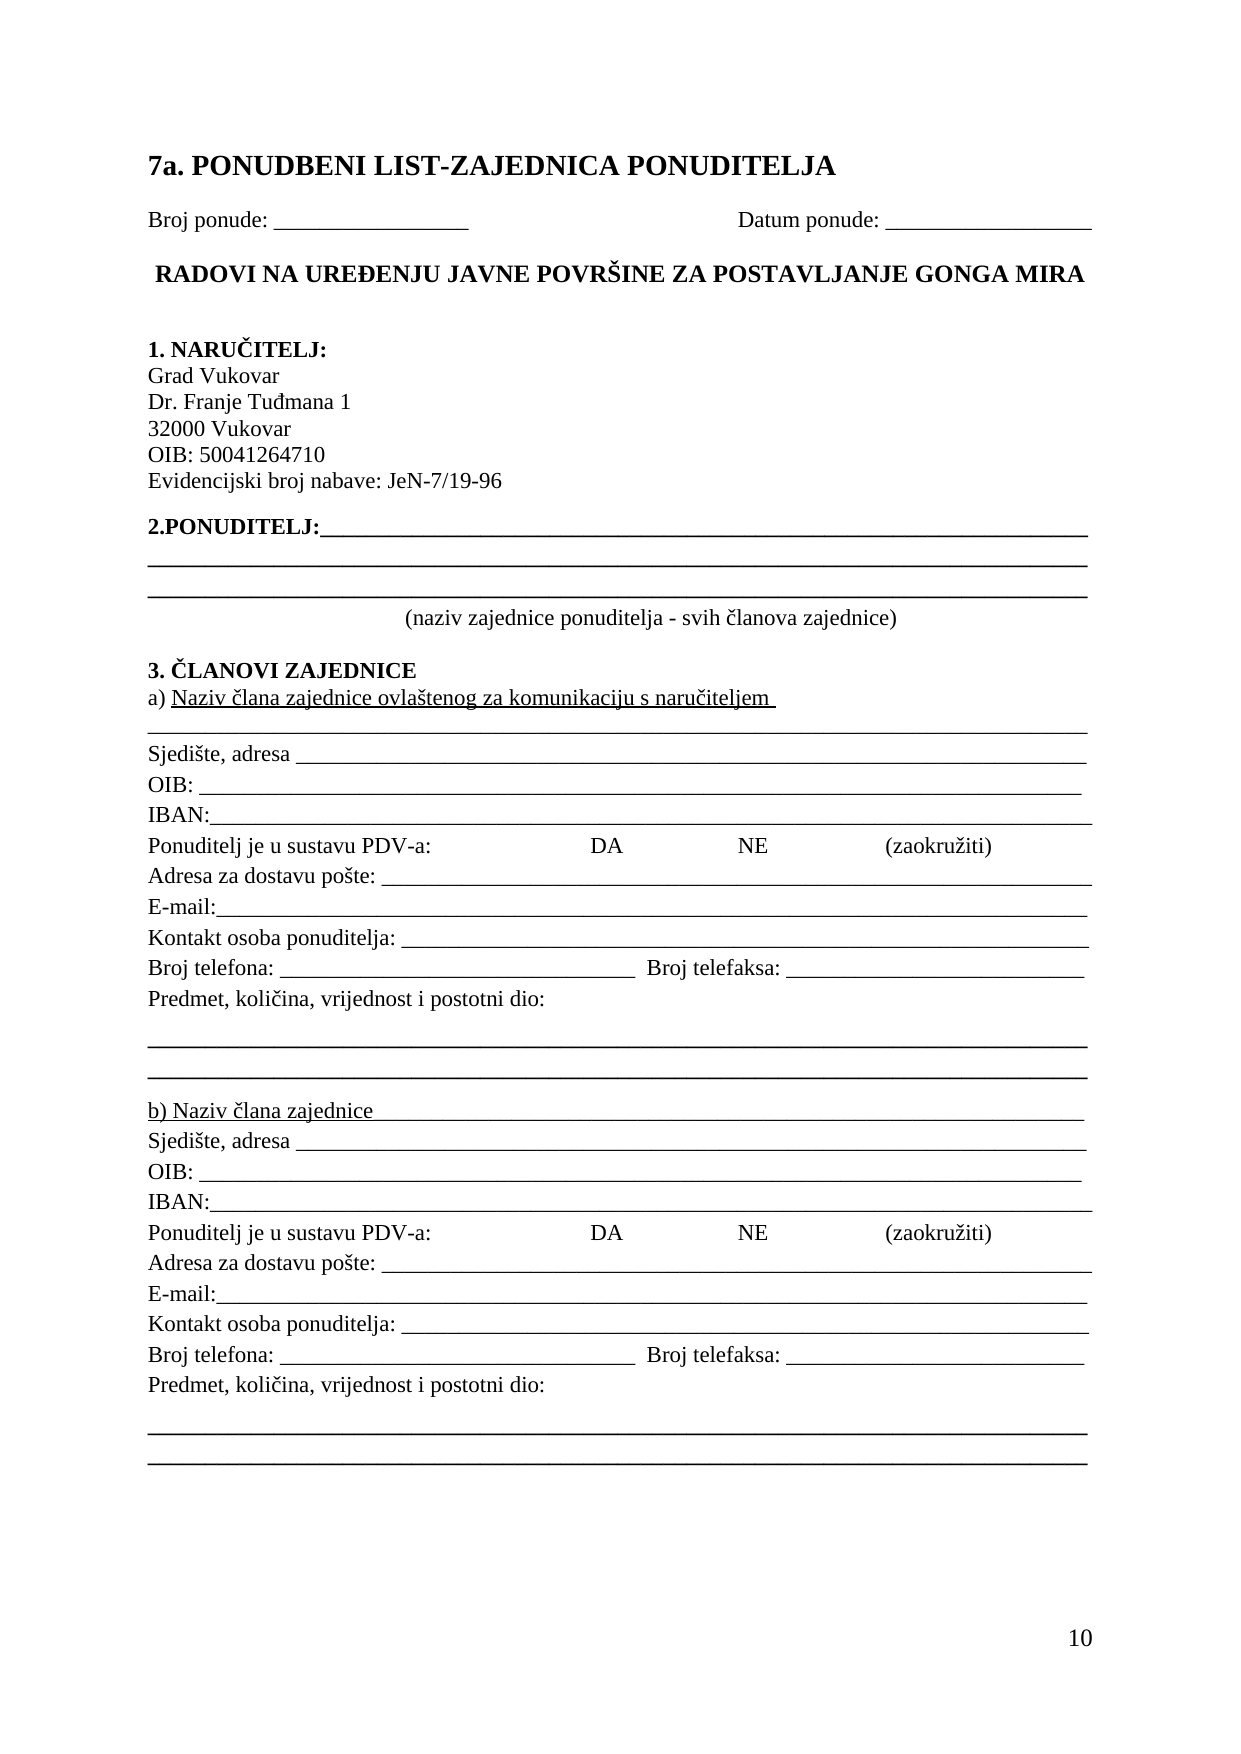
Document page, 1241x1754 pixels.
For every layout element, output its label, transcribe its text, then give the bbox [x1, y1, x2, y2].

text RADOVI NA UREĐENJU JAVNE POVRŠINE ZA POSTAVLJANJE GONGA MIRA [148, 259, 1092, 288]
text Evidencijski broj nabave: JeN-7/19-96 [148, 467, 1095, 494]
text b) Naziv člana zajednice______________________________________________________________ [148, 1097, 1095, 1123]
text __________________________________________________________________________________ [148, 1411, 1095, 1437]
text Predmet, količina, vrijednost i postotni dio: [148, 1371, 1095, 1398]
text 7a. PONUDBENI LIST-ZAJEDNICA PONUDITELJA [148, 148, 1092, 181]
text Broj telefona: _______________________________ Broj telefaksa: __________________________ [148, 1341, 1095, 1367]
text Grad Vukovar [148, 362, 1095, 388]
text IBAN:_____________________________________________________________________________ [148, 1188, 1095, 1214]
text Predmet, količina, vrijednost i postotni dio: [148, 985, 1095, 1011]
text Ponuditelj je u sustavu PDV-a: DA NE (zaokružiti) [148, 832, 1095, 858]
text 32000 Vukovar [148, 415, 1095, 441]
text Sjedište, adresa _____________________________________________________________________ [148, 1127, 1095, 1153]
text __________________________________________________________________________________ [148, 574, 1095, 600]
text __________________________________________________________________________________ [148, 543, 1095, 570]
text E-mail:____________________________________________________________________________ [148, 893, 1095, 919]
text OIB: _____________________________________________________________________________ [148, 1158, 1095, 1184]
text IBAN:_____________________________________________________________________________ [148, 802, 1095, 828]
text (naziv zajednice ponuditelja - svih članova zajednice) [148, 604, 1095, 631]
text 2.PONUDITELJ:___________________________________________________________________ [148, 513, 1095, 539]
text __________________________________________________________________________________ [148, 1024, 1095, 1051]
text 1. NARUČITELJ: [148, 336, 1095, 362]
text Broj ponude: _________________ Datum ponude: __________________ [148, 206, 1092, 233]
text Adresa za dostavu pošte: ______________________________________________________________ [148, 1249, 1095, 1276]
text Kontakt osoba ponuditelja: ____________________________________________________________ [148, 924, 1095, 950]
text OIB: _____________________________________________________________________________ [148, 771, 1095, 797]
text Kontakt osoba ponuditelja: ____________________________________________________________ [148, 1310, 1095, 1337]
text Sjedište, adresa _____________________________________________________________________ [148, 741, 1095, 767]
text 3. ČLANOVI ZAJEDNICE [148, 657, 1092, 684]
text __________________________________________________________________________________ [148, 1441, 1095, 1468]
text OIB: 50041264710 [148, 441, 1095, 467]
text E-mail:____________________________________________________________________________ [148, 1280, 1095, 1306]
text a) Naziv člana zajednice ovlaštenog za komunikaciju s naručiteljem __________________________________________________________________________________ [148, 684, 1095, 736]
text Ponuditelj je u sustavu PDV-a: DA NE (zaokružiti) [148, 1219, 1095, 1245]
text Broj telefona: _______________________________ Broj telefaksa: __________________________ [148, 954, 1095, 981]
text Dr. Franje Tuđmana 1 [148, 388, 1095, 415]
text Adresa za dostavu pošte: ______________________________________________________________ [148, 863, 1095, 889]
text __________________________________________________________________________________ [148, 1055, 1095, 1081]
